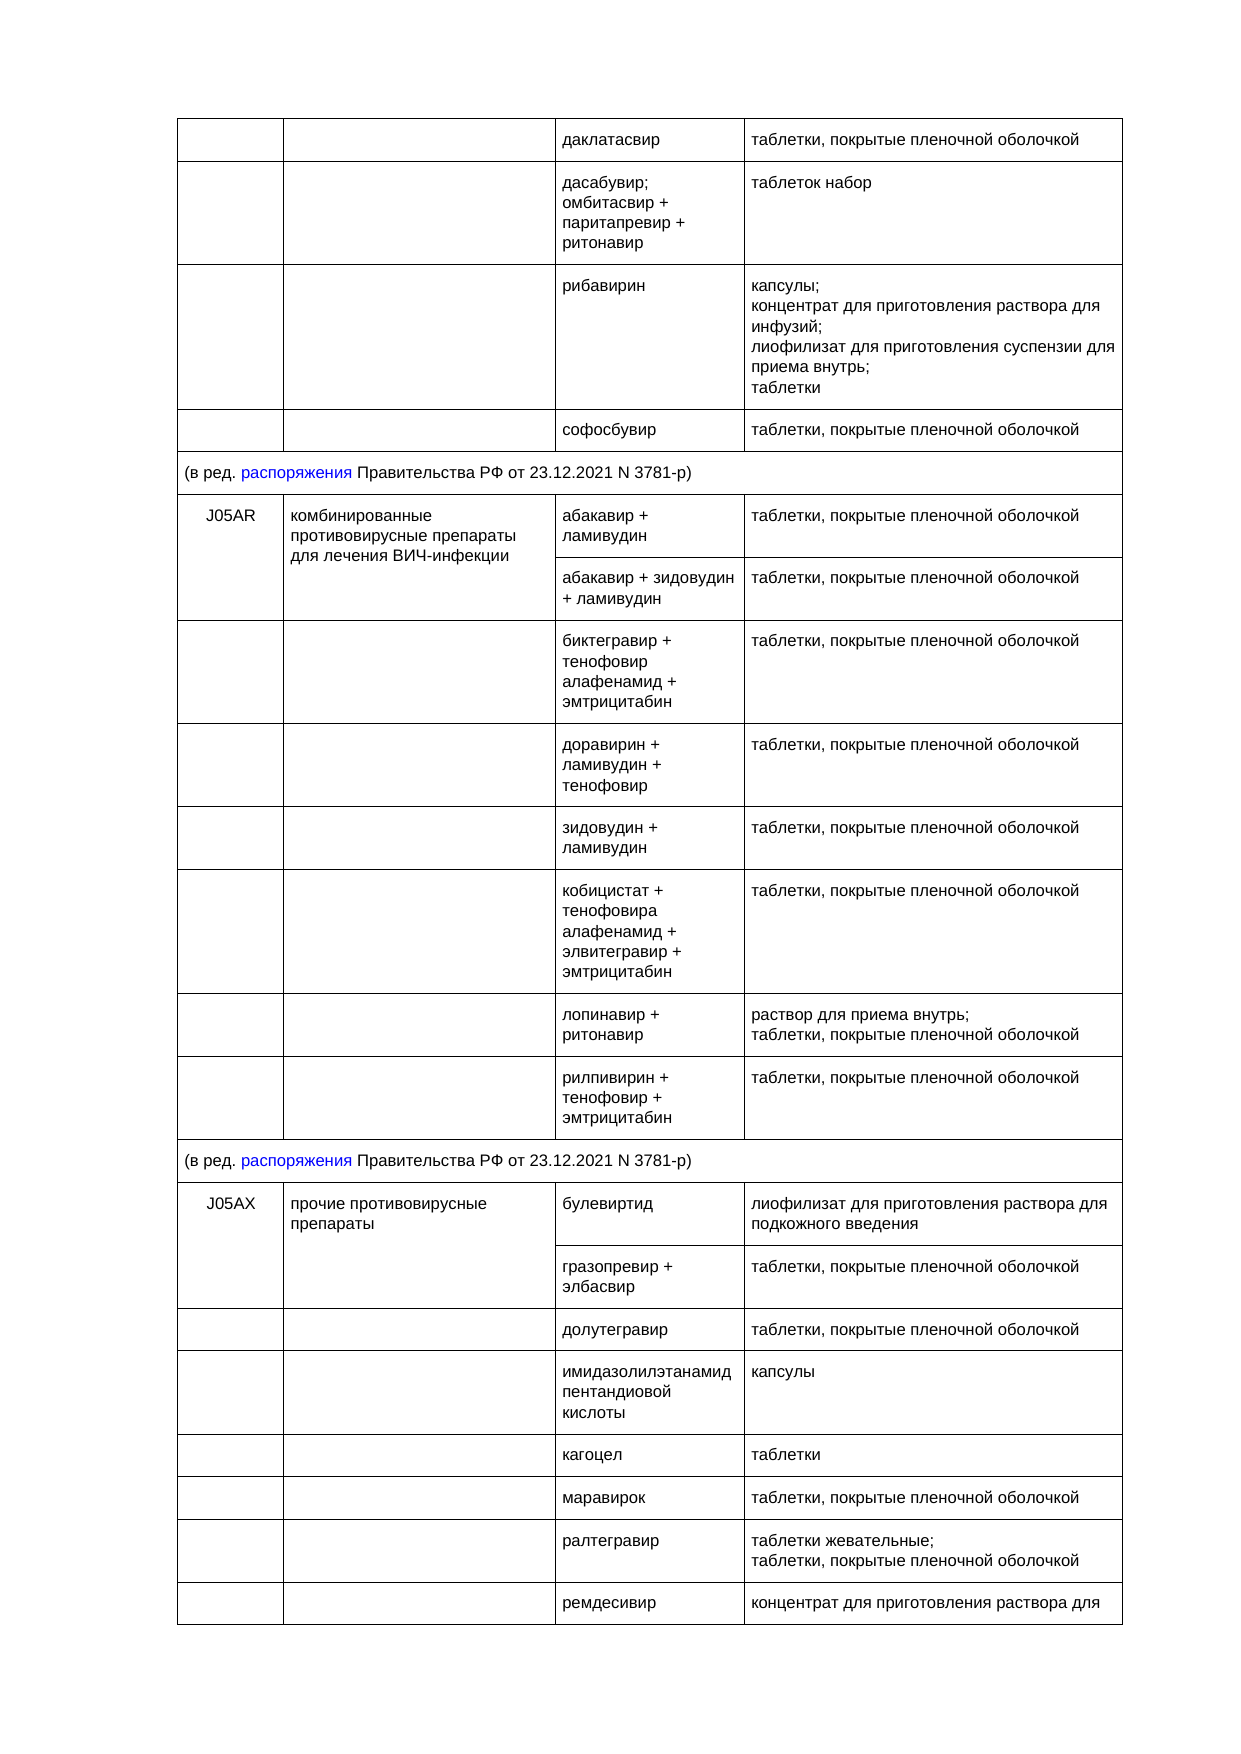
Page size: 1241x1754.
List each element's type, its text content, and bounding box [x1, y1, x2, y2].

table_cell таблетки, покрытые пленочной оболочкой [745, 1309, 1122, 1350]
table_cell [178, 162, 283, 264]
table_cell таблетки, покрытые пленочной оболочкой [745, 558, 1122, 619]
table_cell [284, 265, 555, 408]
table_cell [284, 807, 555, 869]
table_cell [284, 621, 555, 723]
table_cell прочие противовирусные препараты [284, 1183, 555, 1308]
table_cell таблетки, покрытые пленочной оболочкой [745, 807, 1122, 869]
table_cell долутегравир [556, 1309, 744, 1350]
table_cell таблетки, покрытые пленочной оболочкой [745, 1246, 1122, 1308]
table_cell (в ред. распоряжения Правительства РФ от 23.12.2021 N 3781-р) [178, 452, 1122, 494]
table_cell таблеток набор [745, 162, 1122, 264]
table_cell [178, 1520, 283, 1582]
table_cell комбинированные противовирусные препараты для лечения ВИЧ-инфекции [284, 495, 555, 619]
table_cell [178, 1351, 283, 1433]
table_cell [178, 1057, 283, 1139]
table_cell [284, 1477, 555, 1519]
table_cell абакавир + ламивудин [556, 495, 744, 557]
table_cell [178, 994, 283, 1056]
table_cell капсулы; концентрат для приготовления раствора для инфузий; лиофилизат для приготовления суспензии для приема внутрь; таблетки [745, 265, 1122, 408]
table_cell [178, 870, 283, 993]
table_cell таблетки, покрытые пленочной оболочкой [745, 1477, 1122, 1519]
table_cell [284, 1520, 555, 1582]
table_cell таблетки, покрытые пленочной оболочкой [745, 495, 1122, 557]
table_cell [284, 1309, 555, 1350]
table_cell [178, 621, 283, 723]
table_cell [284, 1057, 555, 1139]
table_cell таблетки, покрытые пленочной оболочкой [745, 1057, 1122, 1139]
table_cell [178, 410, 283, 451]
table_cell раствор для приема внутрь; таблетки, покрытые пленочной оболочкой [745, 994, 1122, 1056]
table_cell [178, 1435, 283, 1476]
table_cell абакавир + зидовудин + ламивудин [556, 558, 744, 619]
table_cell [284, 162, 555, 264]
table_cell ралтегравир [556, 1520, 744, 1582]
table_cell [178, 1583, 283, 1624]
table_cell [178, 119, 283, 161]
table_cell [284, 994, 555, 1056]
table_cell зидовудин + ламивудин [556, 807, 744, 869]
table_cell таблетки [745, 1435, 1122, 1476]
table_cell таблетки, покрытые пленочной оболочкой [745, 870, 1122, 993]
table_cell лиофилизат для приготовления раствора для подкожного введения [745, 1183, 1122, 1245]
table_cell [284, 1435, 555, 1476]
table_cell софосбувир [556, 410, 744, 451]
table_cell имидазолилэтанамид пентандиовой кислоты [556, 1351, 744, 1433]
table_cell маравирок [556, 1477, 744, 1519]
table_cell [284, 1583, 555, 1624]
table_cell ремдесивир [556, 1583, 744, 1624]
table_cell [178, 724, 283, 806]
table_cell доравирин + ламивудин + тенофовир [556, 724, 744, 806]
table_cell [178, 1309, 283, 1350]
table_cell таблетки, покрытые пленочной оболочкой [745, 621, 1122, 723]
table_cell капсулы [745, 1351, 1122, 1433]
table_cell рилпивирин + тенофовир + эмтрицитабин [556, 1057, 744, 1139]
table_cell (в ред. распоряжения Правительства РФ от 23.12.2021 N 3781-р) [178, 1140, 1122, 1182]
table_cell таблетки жевательные; таблетки, покрытые пленочной оболочкой [745, 1520, 1122, 1582]
table_cell лопинавир + ритонавир [556, 994, 744, 1056]
table_cell J05AX [178, 1183, 283, 1308]
table_cell [178, 807, 283, 869]
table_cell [745, 119, 1122, 161]
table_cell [745, 1583, 1122, 1624]
table_cell [284, 724, 555, 806]
table_cell таблетки, покрытые пленочной оболочкой [745, 410, 1122, 451]
table_cell таблетки, покрытые пленочной оболочкой [745, 724, 1122, 806]
table_cell биктегравир + тенофовир алафенамид + эмтрицитабин [556, 621, 744, 723]
table_cell гразопревир + элбасвир [556, 1246, 744, 1308]
table_cell кагоцел [556, 1435, 744, 1476]
table_cell рибавирин [556, 265, 744, 408]
table_cell [284, 410, 555, 451]
table_cell [284, 119, 555, 161]
table_cell булевиртид [556, 1183, 744, 1245]
table_cell [284, 870, 555, 993]
table_cell даклатасвир [556, 119, 744, 161]
table_cell [284, 1351, 555, 1433]
table_cell [178, 265, 283, 408]
table_cell [178, 1477, 283, 1519]
table_cell J05AR [178, 495, 283, 619]
table_cell кобицистат + тенофовира алафенамид + элвитегравир + эмтрицитабин [556, 870, 744, 993]
table_cell дасабувир; омбитасвир + паритапревир + ритонавир [556, 162, 744, 264]
